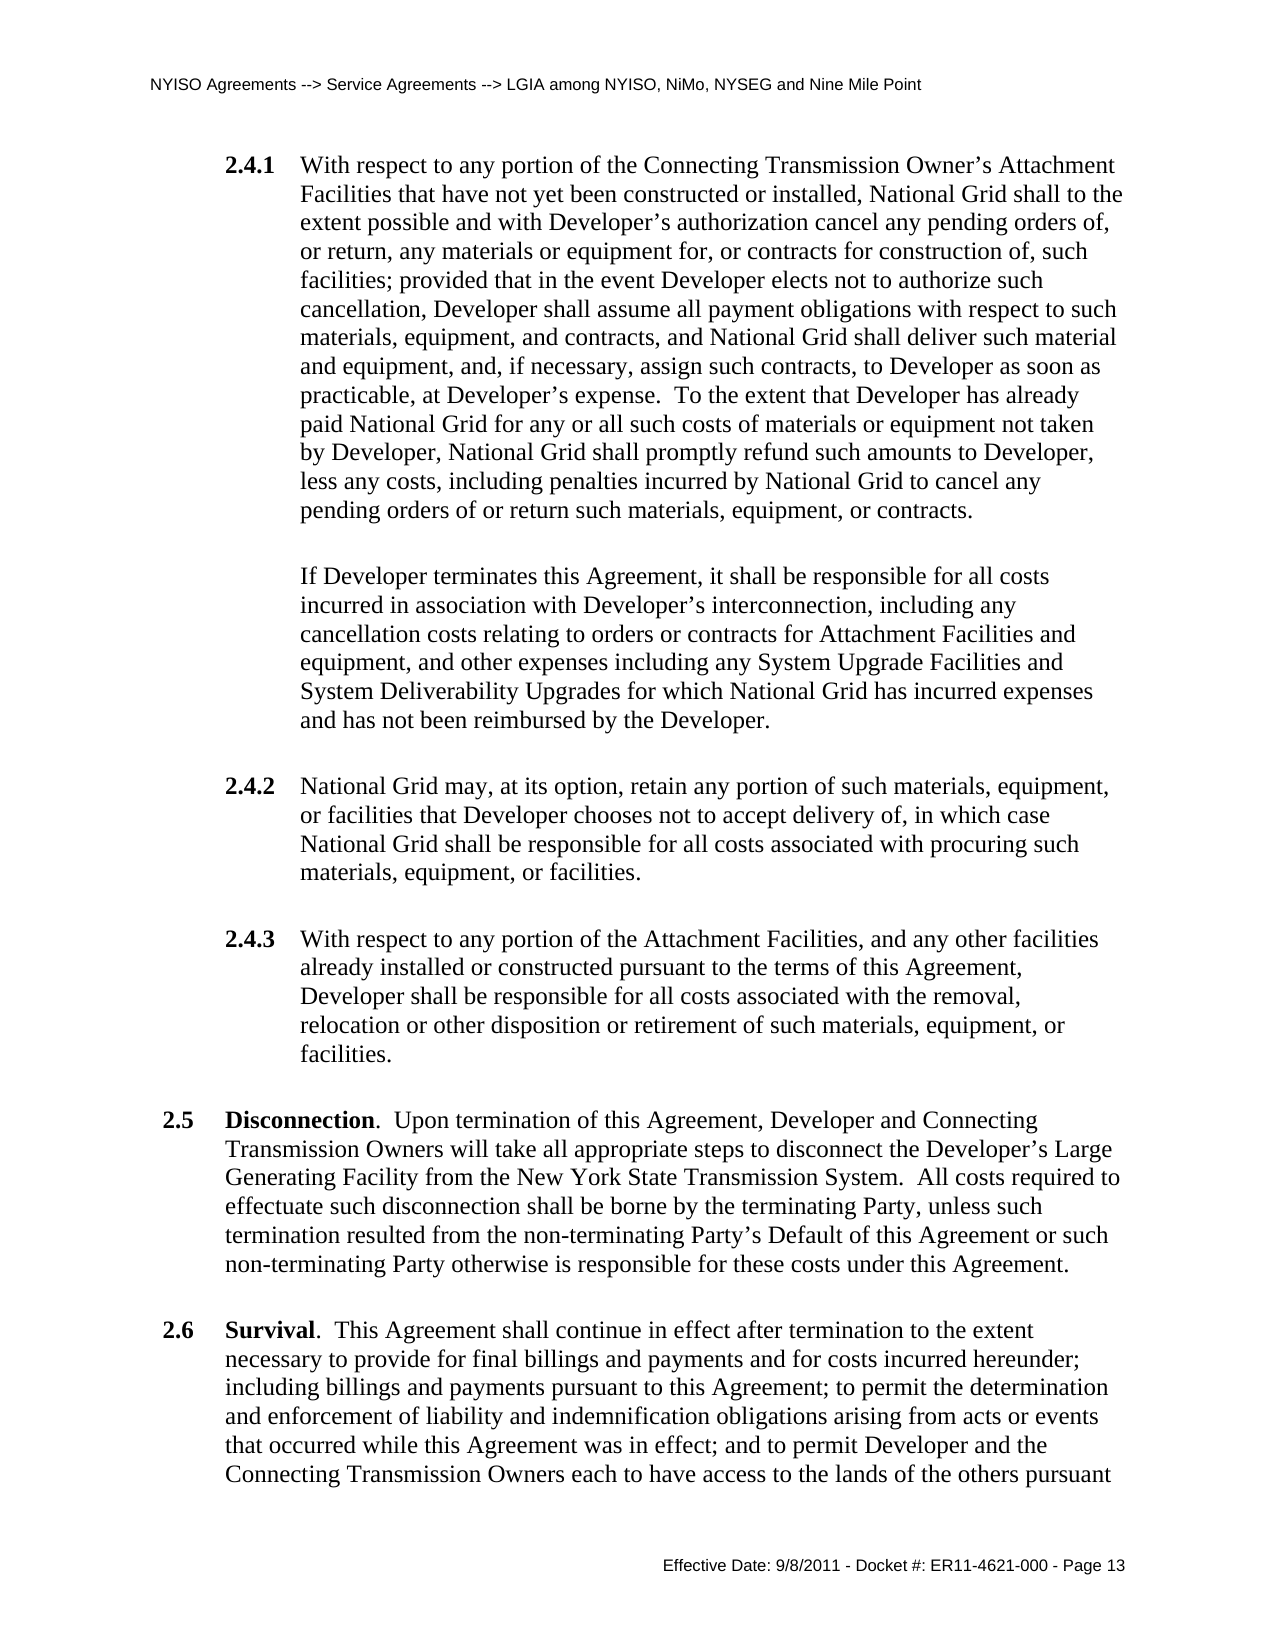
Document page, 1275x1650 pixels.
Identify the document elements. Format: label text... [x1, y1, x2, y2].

subtitle 2.4.3 With respect to any portion of the Attachment Facilities, and any other facilities already installed or constructed pursuant to the terms of this Agreement, Developer shall be responsible for all costs associated with the removal, relocation or other disposition or retirement of such materials, equipment, or facilities. [225, 924, 1125, 1067]
subtitle 2.5 Disconnection. Upon termination of this Agreement, Developer and Connecting Transmission Owners will take all appropriate steps to disconnect the Developer’s Large Generating Facility from the New York State Transmission System. All costs required to effectuate such disconnection shall be borne by the terminating Party, unless such termination resulted from the non-terminating Party’s Default of this Agreement or such non-terminating Party otherwise is responsible for these costs under this Agreement. [162, 1105, 1125, 1277]
subtitle 2.4.1 With respect to any portion of the Connecting Transmission Owner’s Attachment Facilities that have not yet been constructed or installed, National Grid shall to the extent possible and with Developer’s authorization cancel any pending orders of, or return, any materials or equipment for, or contracts for construction of, such facilities; provided that in the event Developer elects not to authorize such cancellation, Developer shall assume all payment obligations with respect to such materials, equipment, and contracts, and National Grid shall deliver such material and equipment, and, if necessary, assign such contracts, to Developer as soon as practicable, at Developer’s expense. To the extent that Developer has already paid National Grid for any or all such costs of materials or equipment not taken by Developer, National Grid shall promptly refund such amounts to Developer, less any costs, including penalties incurred by National Grid to cancel any pending orders of or return such materials, equipment, or contracts. [225, 150, 1125, 524]
text If Developer terminates this Agreement, it shall be responsible for all costs incurred in association with Developer’s interconnection, including any cancellation costs relating to orders or contracts for Attachment Facilities and equipment, and other expenses including any System Upgrade Facilities and System Deliverability Upgrades for which National Grid has incurred expenses and has not been reimbursed by the Developer. [300, 561, 1125, 734]
subtitle 2.4.2 National Grid may, at its option, retain any portion of such materials, equipment, or facilities that Developer chooses not to accept delivery of, in which case National Grid shall be responsible for all costs associated with procuring such materials, equipment, or facilities. [225, 771, 1125, 886]
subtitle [162, 1315, 1125, 1487]
